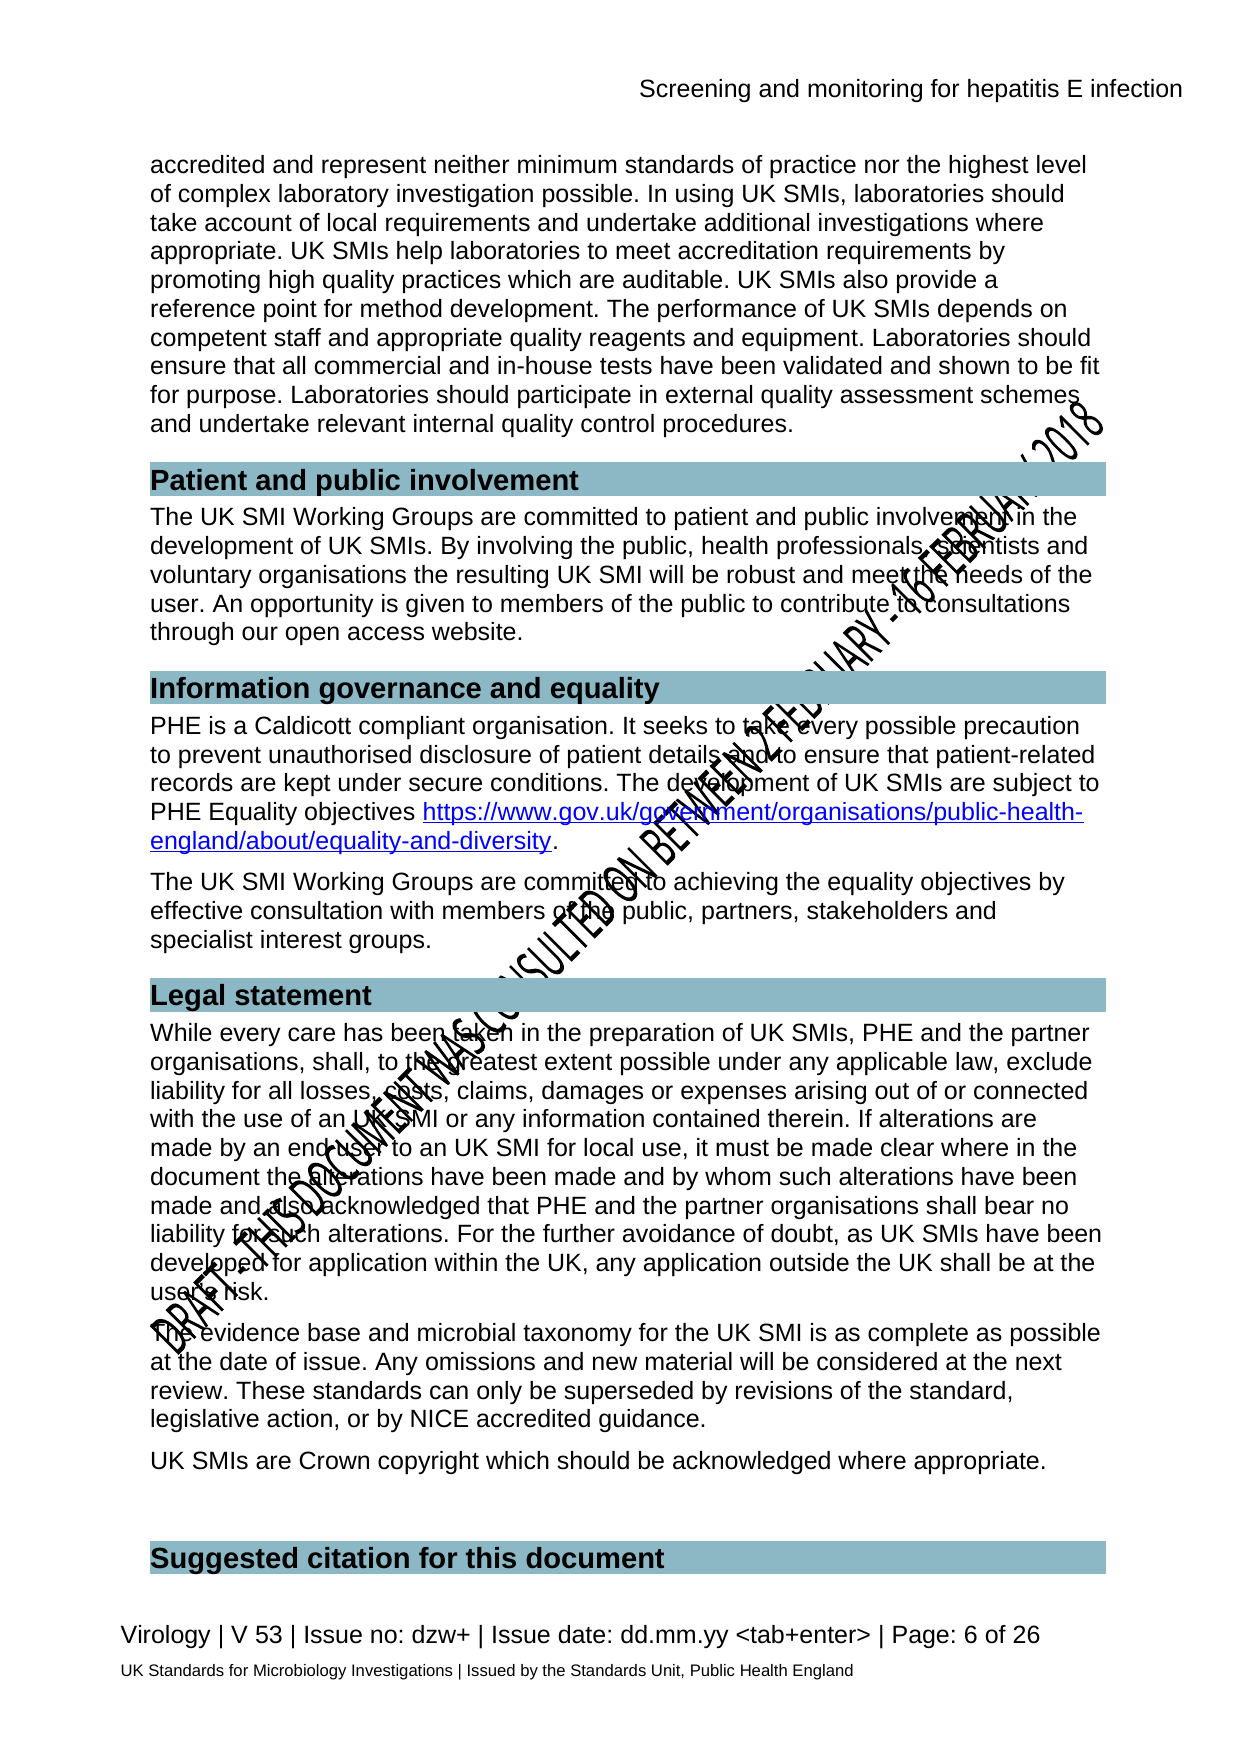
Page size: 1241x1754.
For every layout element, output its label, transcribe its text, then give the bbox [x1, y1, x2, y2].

subtitle Legal statement [150, 978, 1106, 1012]
text UK SMIs are Crown copyright which should be acknowledged where appropriate. [150, 1446, 1106, 1474]
text The UK SMI Working Groups are committed to achieving the equality objectives by effective consultation with members of the public, partners, stakeholders and specialist interest groups. [150, 867, 1106, 953]
text PHE is a Caldicott compliant organisation. It seeks to take every possible precaution to prevent unauthorised disclosure of patient details and to ensure that patient-related records are kept under secure conditions. The development of UK SMIs are subject to PHE Equality objectives https://www.gov.uk/government/organisations/public-health-england/about/equality-and-diversity. [150, 711, 1106, 854]
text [150, 150, 1106, 437]
text The UK SMI Working Groups are committed to patient and public involvement in the development of UK SMIs. By involving the public, health professionals, scientists and voluntary organisations the resulting UK SMI will be robust and meet the needs of the user. An opportunity is given to members of the public to contribute to consultations through our open access website. [150, 502, 1106, 646]
subtitle Information governance and equality [150, 671, 1106, 704]
subtitle Suggested citation for this document [150, 1541, 1106, 1574]
subtitle Patient and public involvement [150, 462, 1106, 496]
text The evidence base and microbial taxonomy for the UK SMI is as complete as possible at the date of issue. Any omissions and new material will be considered at the next review. These standards can only be superseded by revisions of the standard, legislative action, or by NICE accredited guidance. [150, 1318, 1106, 1433]
text While every care has been taken in the preparation of UK SMIs, PHE and the partner organisations, shall, to the greatest extent possible under any applicable law, exclude liability for all losses, costs, claims, damages or expenses arising out of or connected with the use of an UK SMI or any information contained therein. If alterations are made by an end user to an UK SMI for local use, it must be made clear where in the document the alterations have been made and by whom such alterations have been made and also acknowledged that PHE and the partner organisations shall bear no liability for such alterations. For the further avoidance of doubt, as UK SMIs have been developed for application within the UK, any application outside the UK shall be at the user’s risk. [150, 1018, 1106, 1306]
